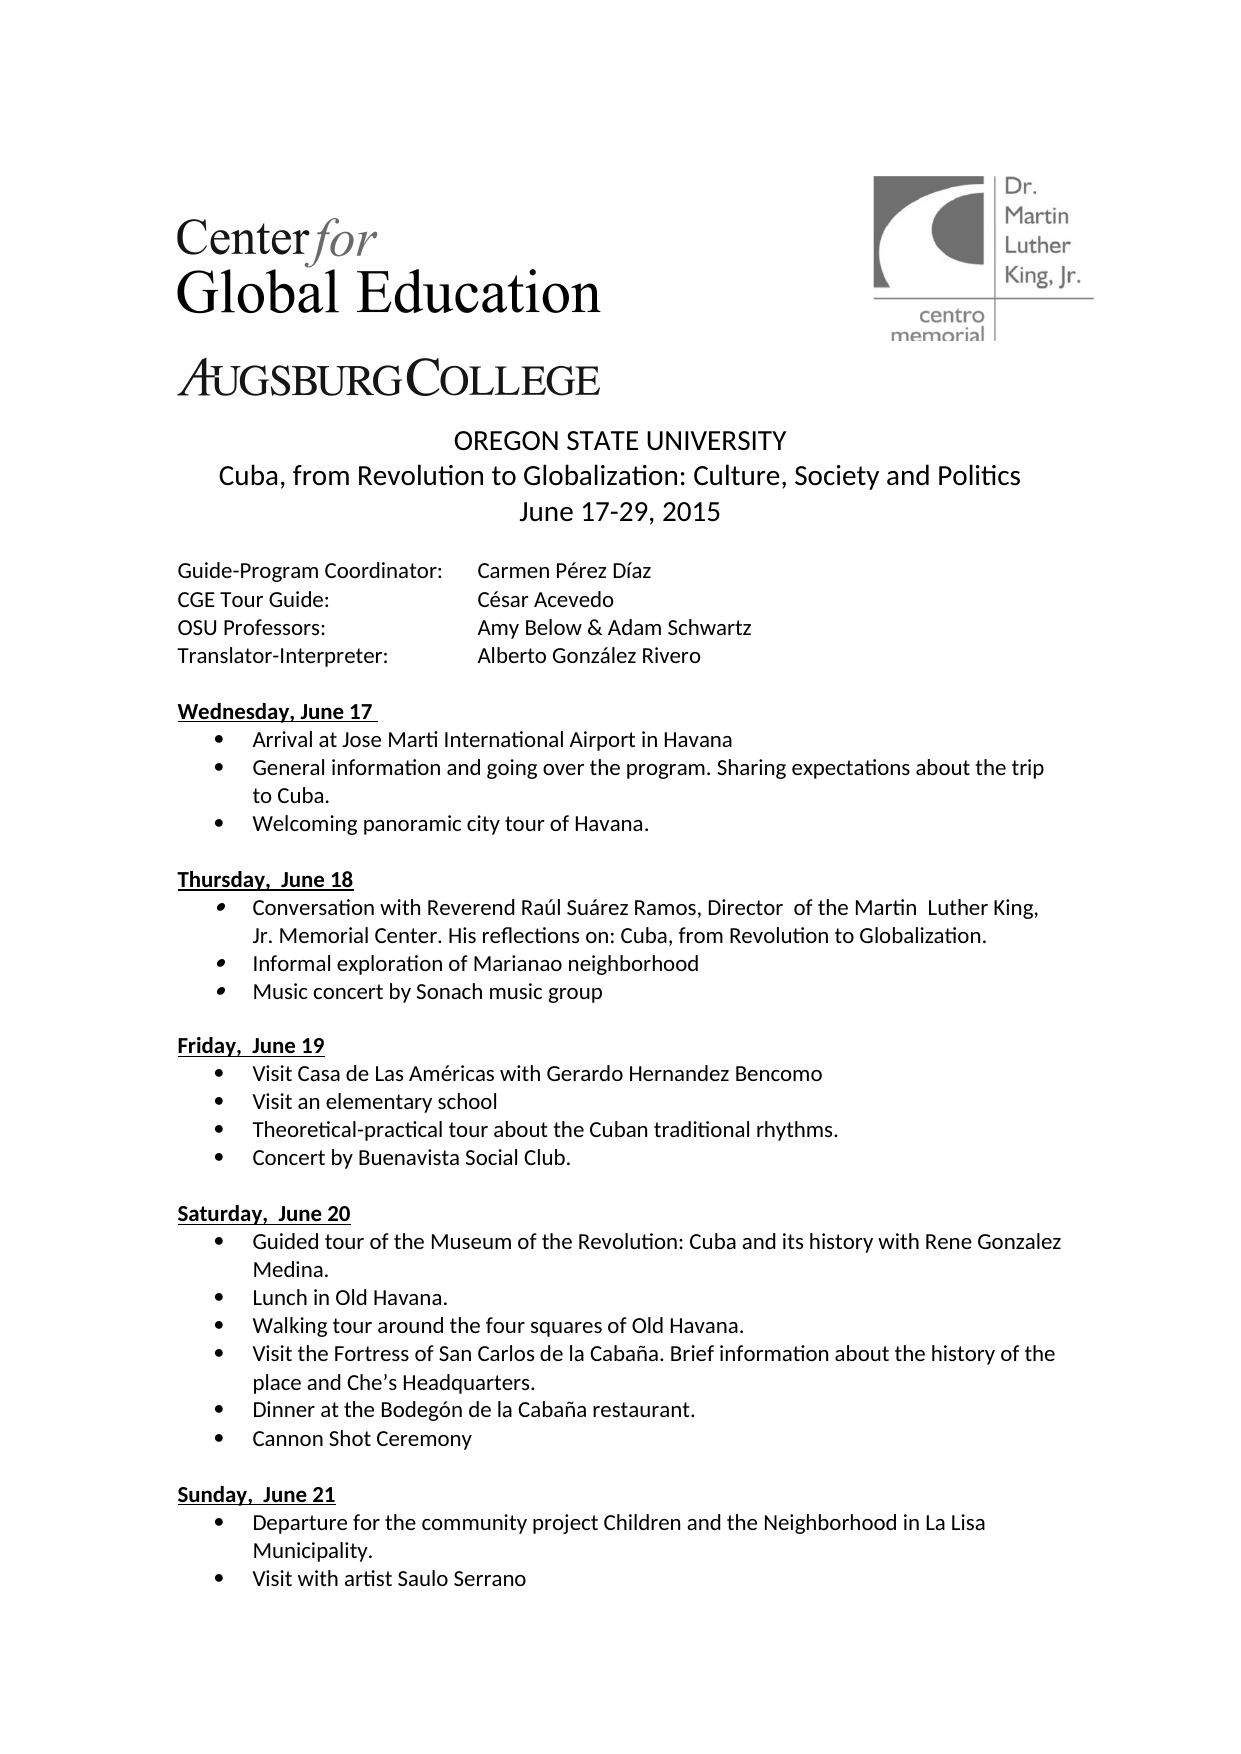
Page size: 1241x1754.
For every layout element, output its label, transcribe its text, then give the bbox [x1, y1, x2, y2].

list Departure for the community project Children and the Neighborhood in La Lisa Municipality. [215, 1508, 1063, 1564]
text Guide-Program Coordinator: Carmen Pérez Díaz [177, 557, 1063, 585]
text Translator-Interpreter: Alberto González Rivero [177, 641, 1063, 669]
list Cannon Shot Ceremony [215, 1424, 1063, 1452]
list Conversation with Reverend Raúl Suárez Ramos, Director of the Martin Luther King, Jr. Memorial Center. His reflections on: Cuba, from Revolution to Globalization. [215, 893, 1063, 949]
text CGE Tour Guide: César Acevedo [177, 585, 1063, 613]
list Welcoming panoramic city tour of Havana. [215, 809, 1063, 837]
text Saturday, June 20 [177, 1199, 1063, 1227]
list Lunch in Old Havana. [215, 1283, 1063, 1312]
list Theoretical-practical tour about the Cuban traditional rhythms. [215, 1115, 1063, 1143]
list Arrival at Jose Marti International Airport in Havana [215, 725, 1063, 753]
text Thursday, June 18 [177, 865, 1063, 893]
text Cuba, from Revolution to Globalization: Culture, Society and Politics [177, 457, 1063, 493]
picture [177, 218, 601, 396]
text June 17-29, 2015 [177, 493, 1063, 529]
list Walking tour around the four squares of Old Havana. [215, 1312, 1063, 1339]
list Guided tour of the Museum of the Revolution: Cuba and its history with Rene Gonzalez Medina. [215, 1227, 1063, 1283]
list Visit with artist Saulo Serrano [215, 1564, 1063, 1592]
text Wednesday, June 17 [177, 697, 1063, 725]
list Visit an elementary school [215, 1087, 1063, 1115]
list Concert by Buenavista Social Club. [215, 1143, 1063, 1171]
text OREGON STATE UNIVERSITY [177, 422, 1063, 457]
list Dinner at the Bodegón de la Cabaña restaurant. [215, 1396, 1063, 1424]
list General information and going over the program. Sharing expectations about the trip to Cuba. [215, 753, 1063, 809]
text Sunday, June 21 [177, 1480, 1063, 1508]
text Friday, June 19 [177, 1031, 1063, 1059]
list Informal exploration of Marianao neighborhood [215, 949, 1063, 977]
list Music concert by Sonach music group [215, 977, 1063, 1005]
list Visit the Fortress of San Carlos de la Cabaña. Brief information about the history of the place and Che’s Headquarters. [215, 1339, 1063, 1396]
text OSU Professors: Amy Below & Adam Schwartz [177, 613, 1063, 641]
list Visit Casa de Las Américas with Gerardo Hernandez Bencomo [215, 1059, 1063, 1087]
